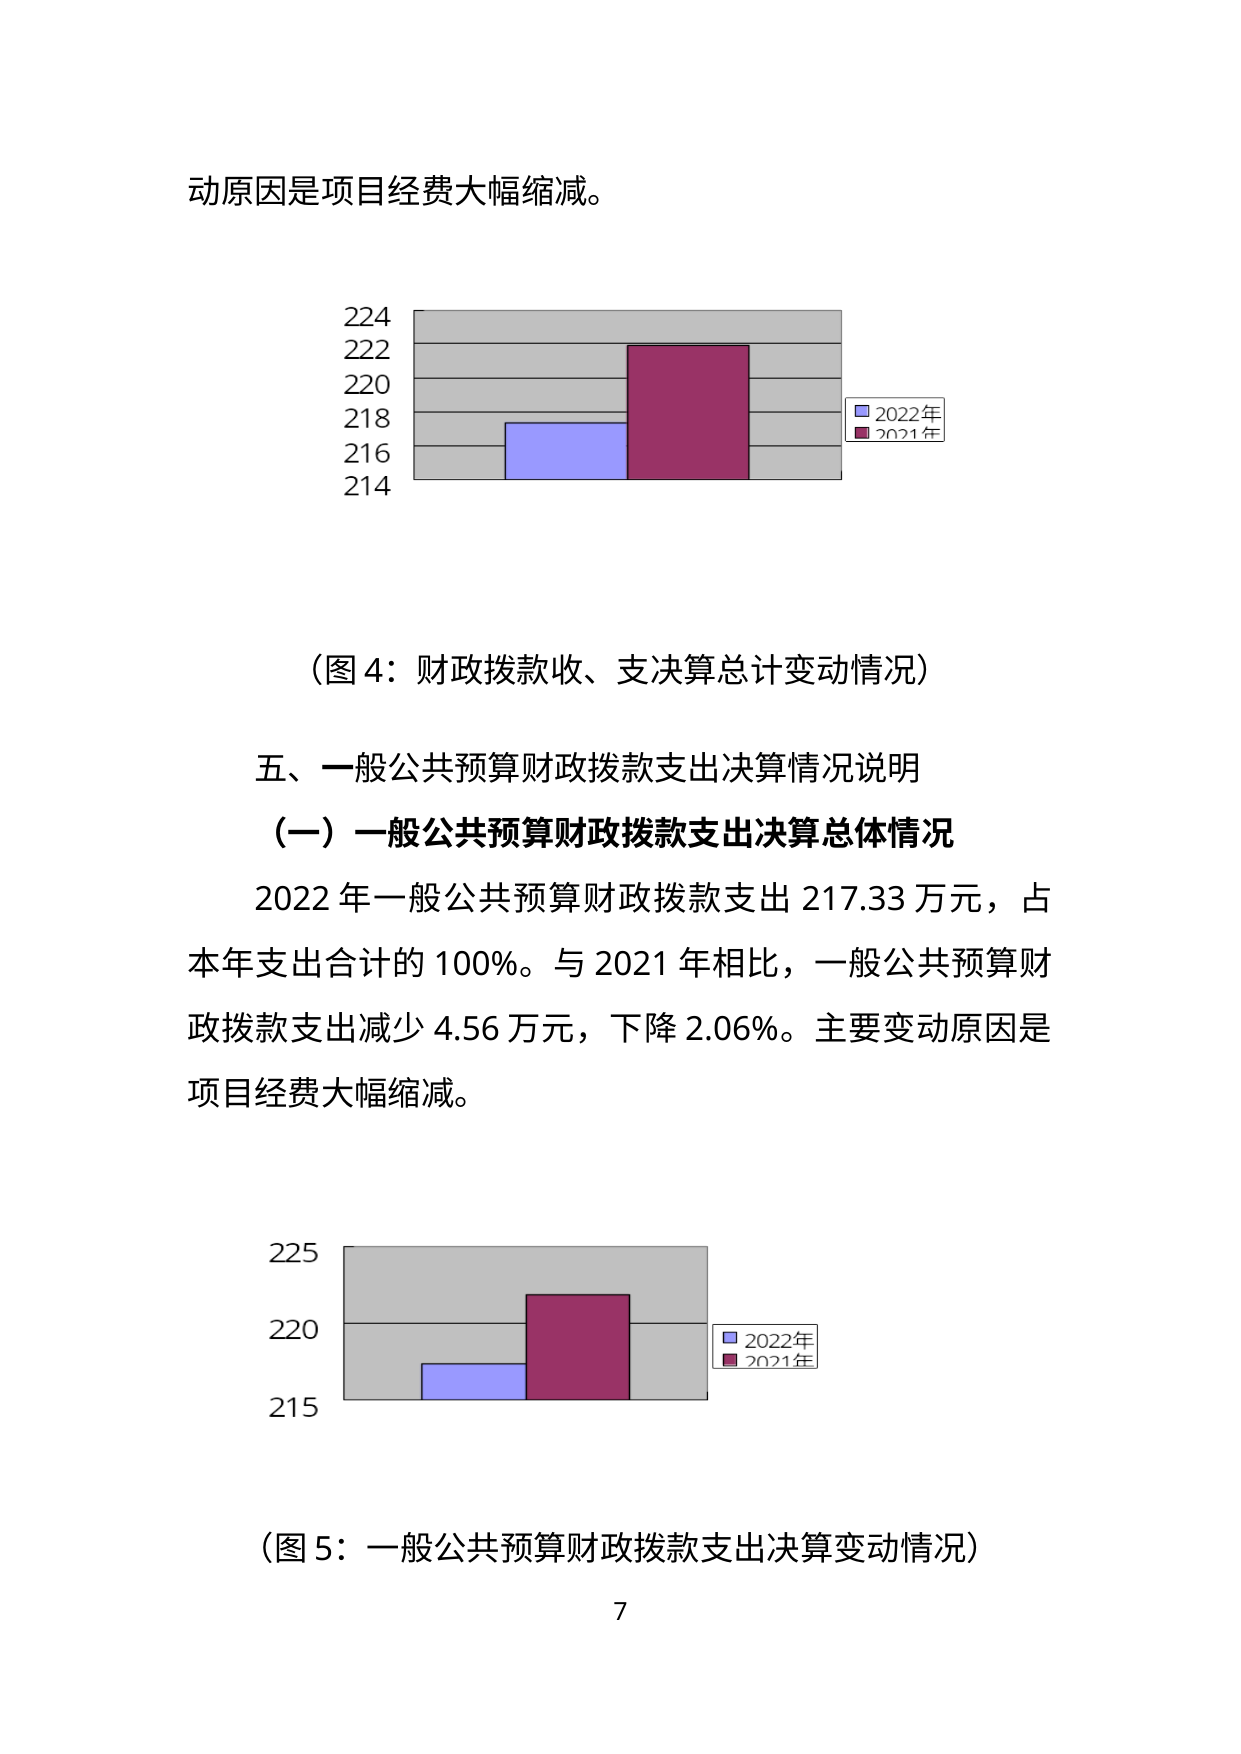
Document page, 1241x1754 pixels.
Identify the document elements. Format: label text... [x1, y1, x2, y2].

text 2022年一般公共预算财政拨款支出217.33万元，占本年支出合计的100%。与2021年相比，一般公共预算财政拨款支出减少4.56万元，下降2.06%。主要变动原因是项目经费大幅缩减。 [187, 863, 1053, 1123]
text （一）一般公共预算财政拨款支出决算总体情况 [187, 798, 1053, 863]
text 五、一般公共预算财政拨款支出决算情况说明 [187, 733, 1053, 798]
text （图5：一般公共预算财政拨款支出决算变动情况） [187, 1513, 1053, 1578]
text （图4：财政拨款收、支决算总计变动情况） [187, 636, 1053, 701]
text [187, 157, 1053, 222]
